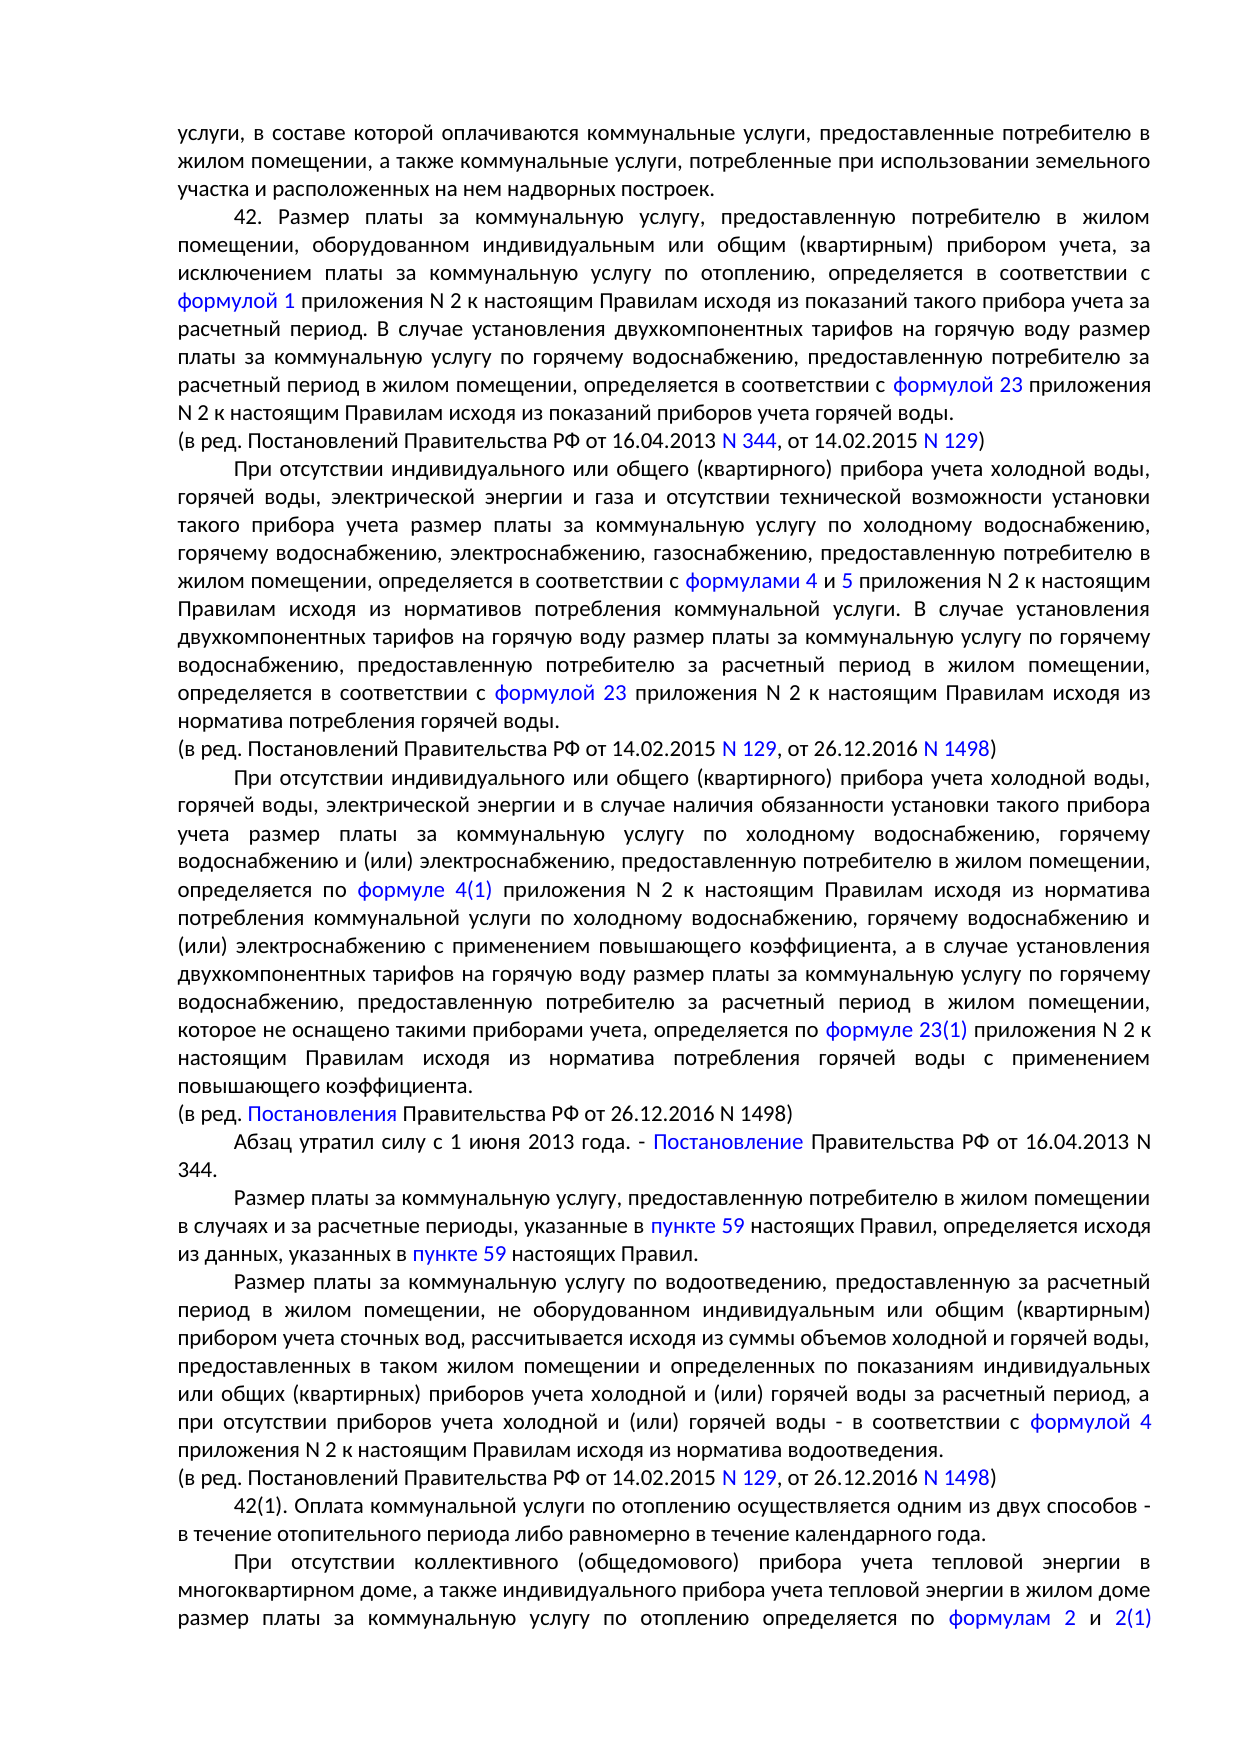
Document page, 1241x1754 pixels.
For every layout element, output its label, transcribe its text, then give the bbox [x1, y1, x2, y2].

text При отсутствии индивидуального или общего (квартирного) прибора учета холодной воды, горячей воды, электрической энергии и в случае наличия обязанности установки такого прибора учета размер платы за коммунальную услугу по холодному водоснабжению, горячему водоснабжению и (или) электроснабжению, предоставленную потребителю в жилом помещении, определяется по формуле 4(1) приложения N 2 к настоящим Правилам исходя из норматива потребления коммунальной услуги по холодному водоснабжению, горячему водоснабжению и (или) электроснабжению с применением повышающего коэффициента, а в случае установления двухкомпонентных тарифов на горячую воду размер платы за коммунальную услугу по горячему водоснабжению, предоставленную потребителю за расчетный период в жилом помещении, которое не оснащено такими приборами учета, определяется по формуле 23(1) приложения N 2 к настоящим Правилам исходя из норматива потребления горячей воды с применением повышающего коэффициента. [177, 763, 1152, 1099]
text Размер платы за коммунальную услугу по водоотведению, предоставленную за расчетный период в жилом помещении, не оборудованном индивидуальным или общим (квартирным) прибором учета сточных вод, рассчитывается исходя из суммы объемов холодной и горячей воды, предоставленных в таком жилом помещении и определенных по показаниям индивидуальных или общих (квартирных) приборов учета холодной и (или) горячей воды за расчетный период, а при отсутствии приборов учета холодной и (или) горячей воды - в соответствии с формулой 4 приложения N 2 к настоящим Правилам исходя из норматива водоотведения. [177, 1267, 1152, 1463]
text (в ред. Постановлений Правительства РФ от 14.02.2015 N 129, от 26.12.2016 N 1498) [177, 734, 1152, 763]
text 42(1). Оплата коммунальной услуги по отоплению осуществляется одним из двух способов - в течение отопительного периода либо равномерно в течение календарного года. [177, 1491, 1152, 1547]
text (в ред. Постановления Правительства РФ от 26.12.2016 N 1498) [177, 1099, 1152, 1127]
text Размер платы за коммунальную услугу, предоставленную потребителю в жилом помещении в случаях и за расчетные периоды, указанные в пункте 59 настоящих Правил, определяется исходя из данных, указанных в пункте 59 настоящих Правил. [177, 1183, 1152, 1267]
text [177, 118, 1152, 202]
text Абзац утратил силу с 1 июня 2013 года. - Постановление Правительства РФ от 16.04.2013 N 344. [177, 1127, 1152, 1183]
text При отсутствии индивидуального или общего (квартирного) прибора учета холодной воды, горячей воды, электрической энергии и газа и отсутствии технической возможности установки такого прибора учета размер платы за коммунальную услугу по холодному водоснабжению, горячему водоснабжению, электроснабжению, газоснабжению, предоставленную потребителю в жилом помещении, определяется в соответствии с формулами 4 и 5 приложения N 2 к настоящим Правилам исходя из нормативов потребления коммунальной услуги. В случае установления двухкомпонентных тарифов на горячую воду размер платы за коммунальную услугу по горячему водоснабжению, предоставленную потребителю за расчетный период в жилом помещении, определяется в соответствии с формулой 23 приложения N 2 к настоящим Правилам исходя из норматива потребления горячей воды. [177, 454, 1152, 734]
text 42. Размер платы за коммунальную услугу, предоставленную потребителю в жилом помещении, оборудованном индивидуальным или общим (квартирным) прибором учета, за исключением платы за коммунальную услугу по отоплению, определяется в соответствии с формулой 1 приложения N 2 к настоящим Правилам исходя из показаний такого прибора учета за расчетный период. В случае установления двухкомпонентных тарифов на горячую воду размер платы за коммунальную услугу по горячему водоснабжению, предоставленную потребителю за расчетный период в жилом помещении, определяется в соответствии с формулой 23 приложения N 2 к настоящим Правилам исходя из показаний приборов учета горячей воды. [177, 202, 1152, 426]
text (в ред. Постановлений Правительства РФ от 14.02.2015 N 129, от 26.12.2016 N 1498) [177, 1463, 1152, 1491]
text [177, 1547, 1152, 1631]
text (в ред. Постановлений Правительства РФ от 16.04.2013 N 344, от 14.02.2015 N 129) [177, 426, 1152, 454]
